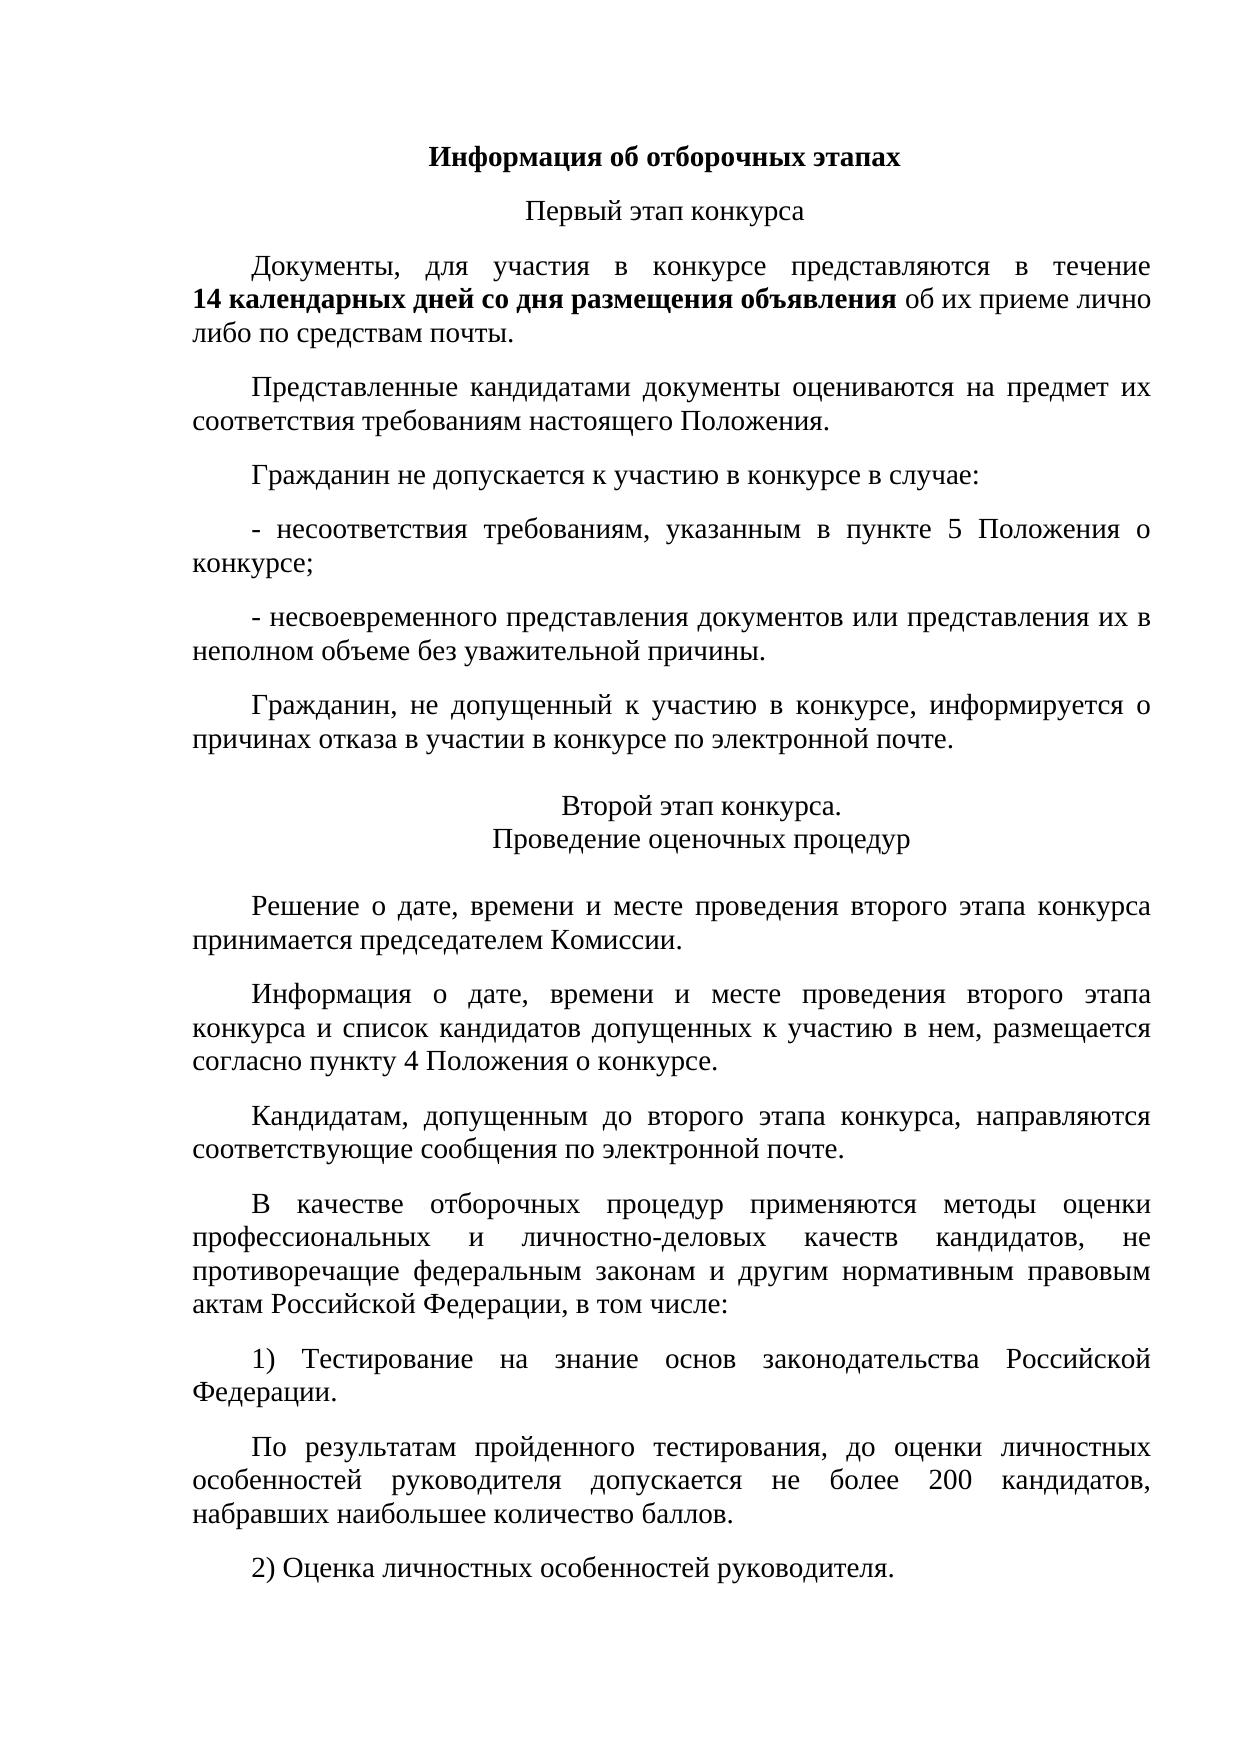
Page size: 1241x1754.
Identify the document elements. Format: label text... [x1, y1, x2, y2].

text Проведение оценочных процедур [192, 821, 1152, 855]
text - несвоевременного представления документов или представления их в неполном объеме без уважительной причины. [192, 599, 1152, 666]
text Информация о дате, времени и месте проведения второго этапа конкурса и список кандидатов допущенных к участию в нем, размещается согласно пункту 4 Положения о конкурсе. [192, 976, 1152, 1077]
text - несоответствия требованиям, указанным в пункте 5 Положения о конкурсе; [192, 511, 1152, 578]
text Кандидатам, допущенным до второго этапа конкурса, направляются соответствующие сообщения по электронной почте. [192, 1098, 1152, 1165]
text 2) Оценка личностных особенностей руководителя. [192, 1550, 1152, 1584]
text 1) Тестирование на знание основ законодательства Российской Федерации. [192, 1341, 1152, 1408]
text Гражданин не допускается к участию в конкурсе в случае: [192, 457, 1152, 491]
text В качестве отборочных процедур применяются методы оценки профессиональных и личностно-деловых качеств кандидатов, не противоречащие федеральным законам и другим нормативным правовым актам Российской Федерации, в том числе: [192, 1186, 1152, 1320]
text Документы, для участия в конкурсе представляются в течение 14 календарных дней со дня размещения объявления об их приеме лично либо по средствам почты. [192, 248, 1152, 348]
text Гражданин, не допущенный к участию в конкурсе, информируется о причинах отказа в участии в конкурсе по электронной почте. [192, 687, 1152, 754]
text По результатам пройденного тестирования, до оценки личностных особенностей руководителя допускается не более 200 кандидатов, набравших наибольшее количество баллов. [192, 1429, 1152, 1529]
text Решение о дате, времени и месте проведения второго этапа конкурса принимается председателем Комиссии. [192, 888, 1152, 956]
text Первый этап конкурса [177, 193, 1152, 227]
text Информация об отборочных этапах [177, 139, 1152, 172]
text Представленные кандидатами документы оцениваются на предмет их соответствия требованиям настоящего Положения. [192, 369, 1152, 436]
text Второй этап конкурса. [192, 788, 1152, 821]
